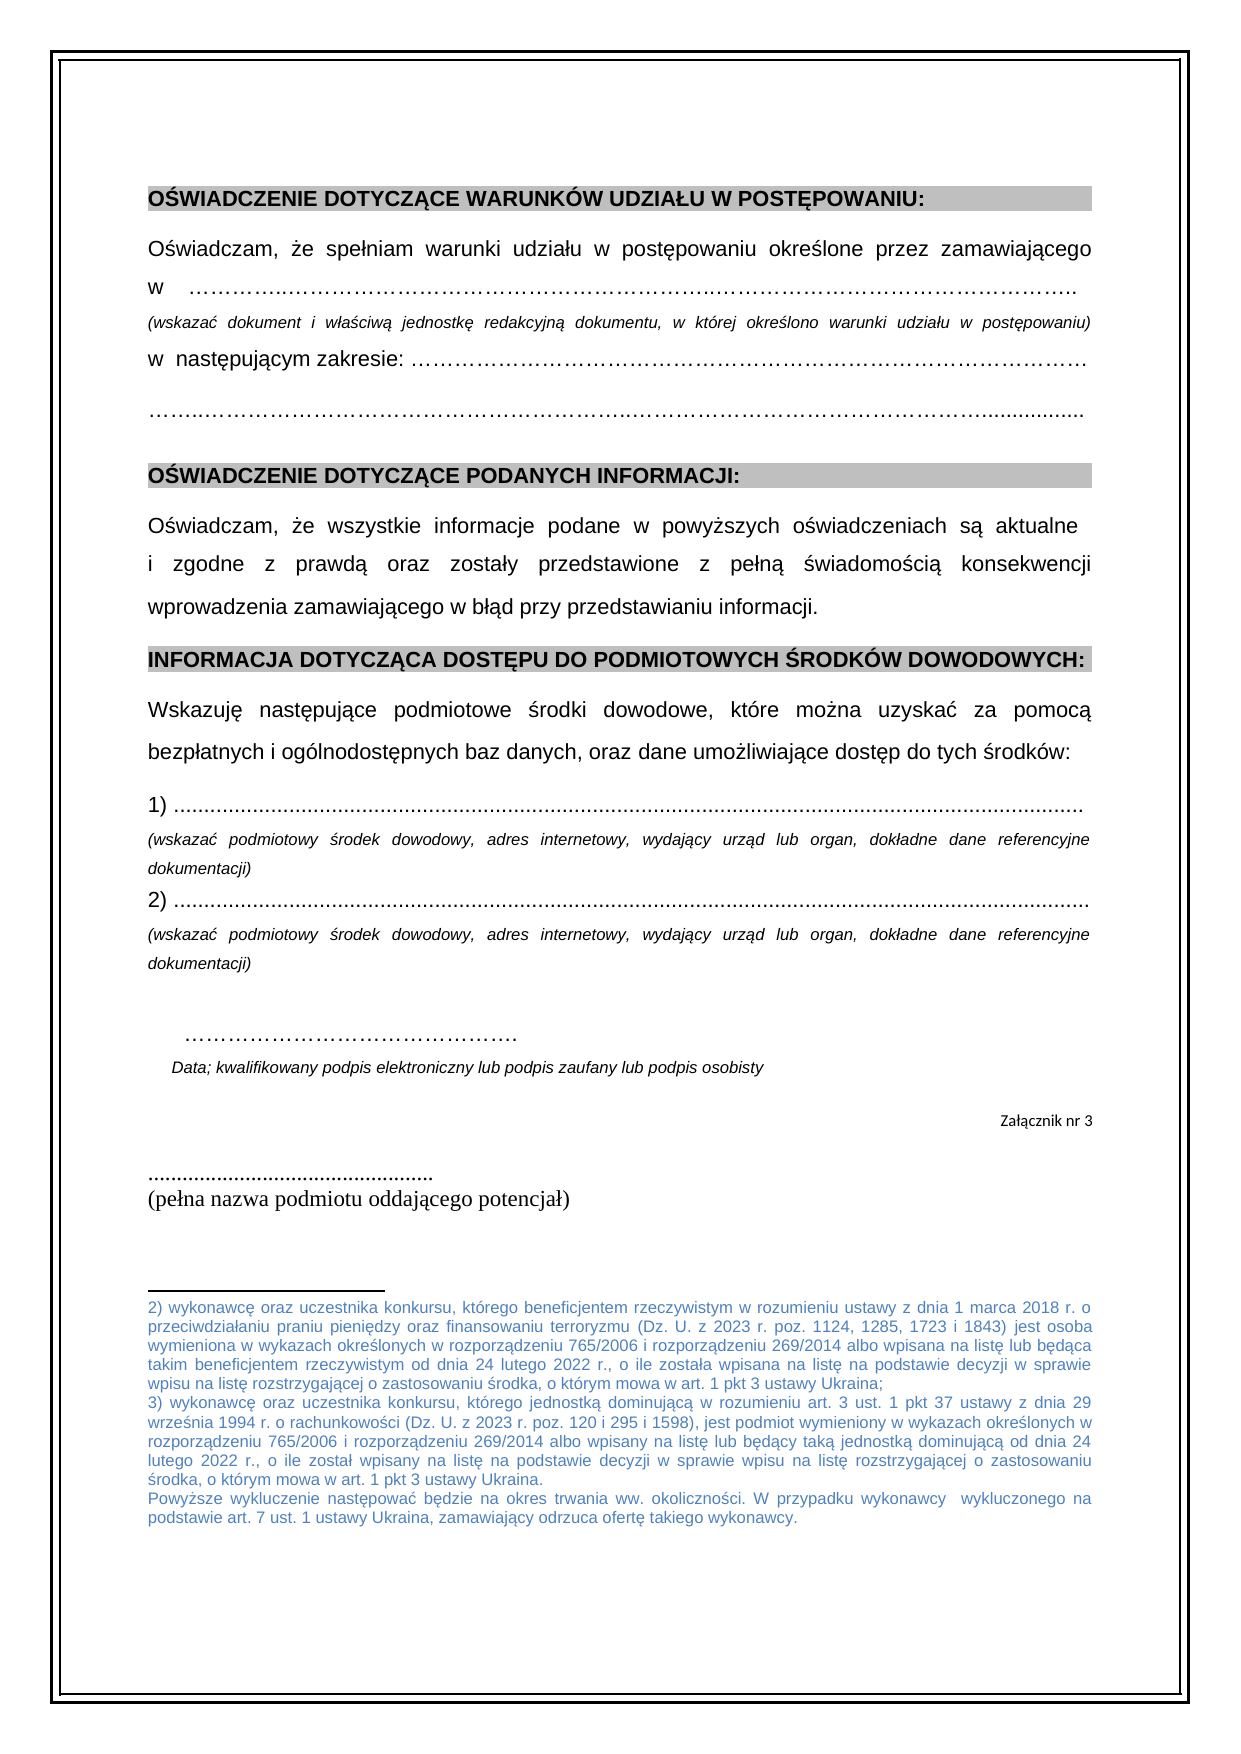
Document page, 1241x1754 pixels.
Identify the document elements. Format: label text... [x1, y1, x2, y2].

text OŚWIADCZENIE DOTYCZĄCE PODANYCH INFORMACJI: [148, 463, 1092, 488]
text INFORMACJA DOTYCZĄCA DOSTĘPU DO PODMIOTOWYCH ŚRODKÓW DOWODOWYCH: [148, 646, 1092, 672]
text Wskazuję następujące podmiotowe środki dowodowe, które można uzyskać za pomocą bezpłatnych i ogólnodostępnych baz danych, oraz dane umożliwiające dostęp do tych środków: [148, 697, 1092, 765]
text .................................................. [148, 1159, 1092, 1185]
text Załącznik nr 3 [148, 1110, 1092, 1131]
text ……..…………………………………………………..…………………………………………................. [148, 397, 1092, 422]
text 1) ...................................................................................................................................................... [148, 792, 1092, 817]
text 2) ....................................................................................................................................................... [148, 887, 1092, 912]
text (wskazać podmiotowy środek dowodowy, adres internetowy, wydający urząd lub organ, dokładne dane referencyjne dokumentacji) [148, 925, 1092, 973]
text ………………………………………. [148, 1020, 1092, 1046]
text (pełna nazwa podmiotu oddającego potencjał) [148, 1185, 1092, 1212]
text Oświadczam, że wszystkie informacje podane w powyższych oświadczeniach są aktualne i zgodne z prawdą oraz zostały przedstawione z pełną świadomością konsekwencji wprowadzenia zamawiającego w błąd przy przedstawianiu informacji. [148, 513, 1092, 619]
text Oświadczam, że spełniam warunki udziału w postępowaniu określone przez zamawiającego w …………..…………………………………………………..………………………………………….. (wskazać dokument i właściwą jednostkę redakcyjną dokumentu, w której określono warunki udziału w postępowaniu) w następującym zakresie: ………………………………………………………………………………… [148, 236, 1092, 371]
text (wskazać podmiotowy środek dowodowy, adres internetowy, wydający urząd lub organ, dokładne dane referencyjne dokumentacji) [148, 830, 1092, 878]
text OŚWIADCZENIE DOTYCZĄCE WARUNKÓW UDZIAŁU W POSTĘPOWANIU: [148, 186, 1092, 211]
text Data; kwalifikowany podpis elektroniczny lub podpis zaufany lub podpis osobisty [148, 1058, 1092, 1077]
